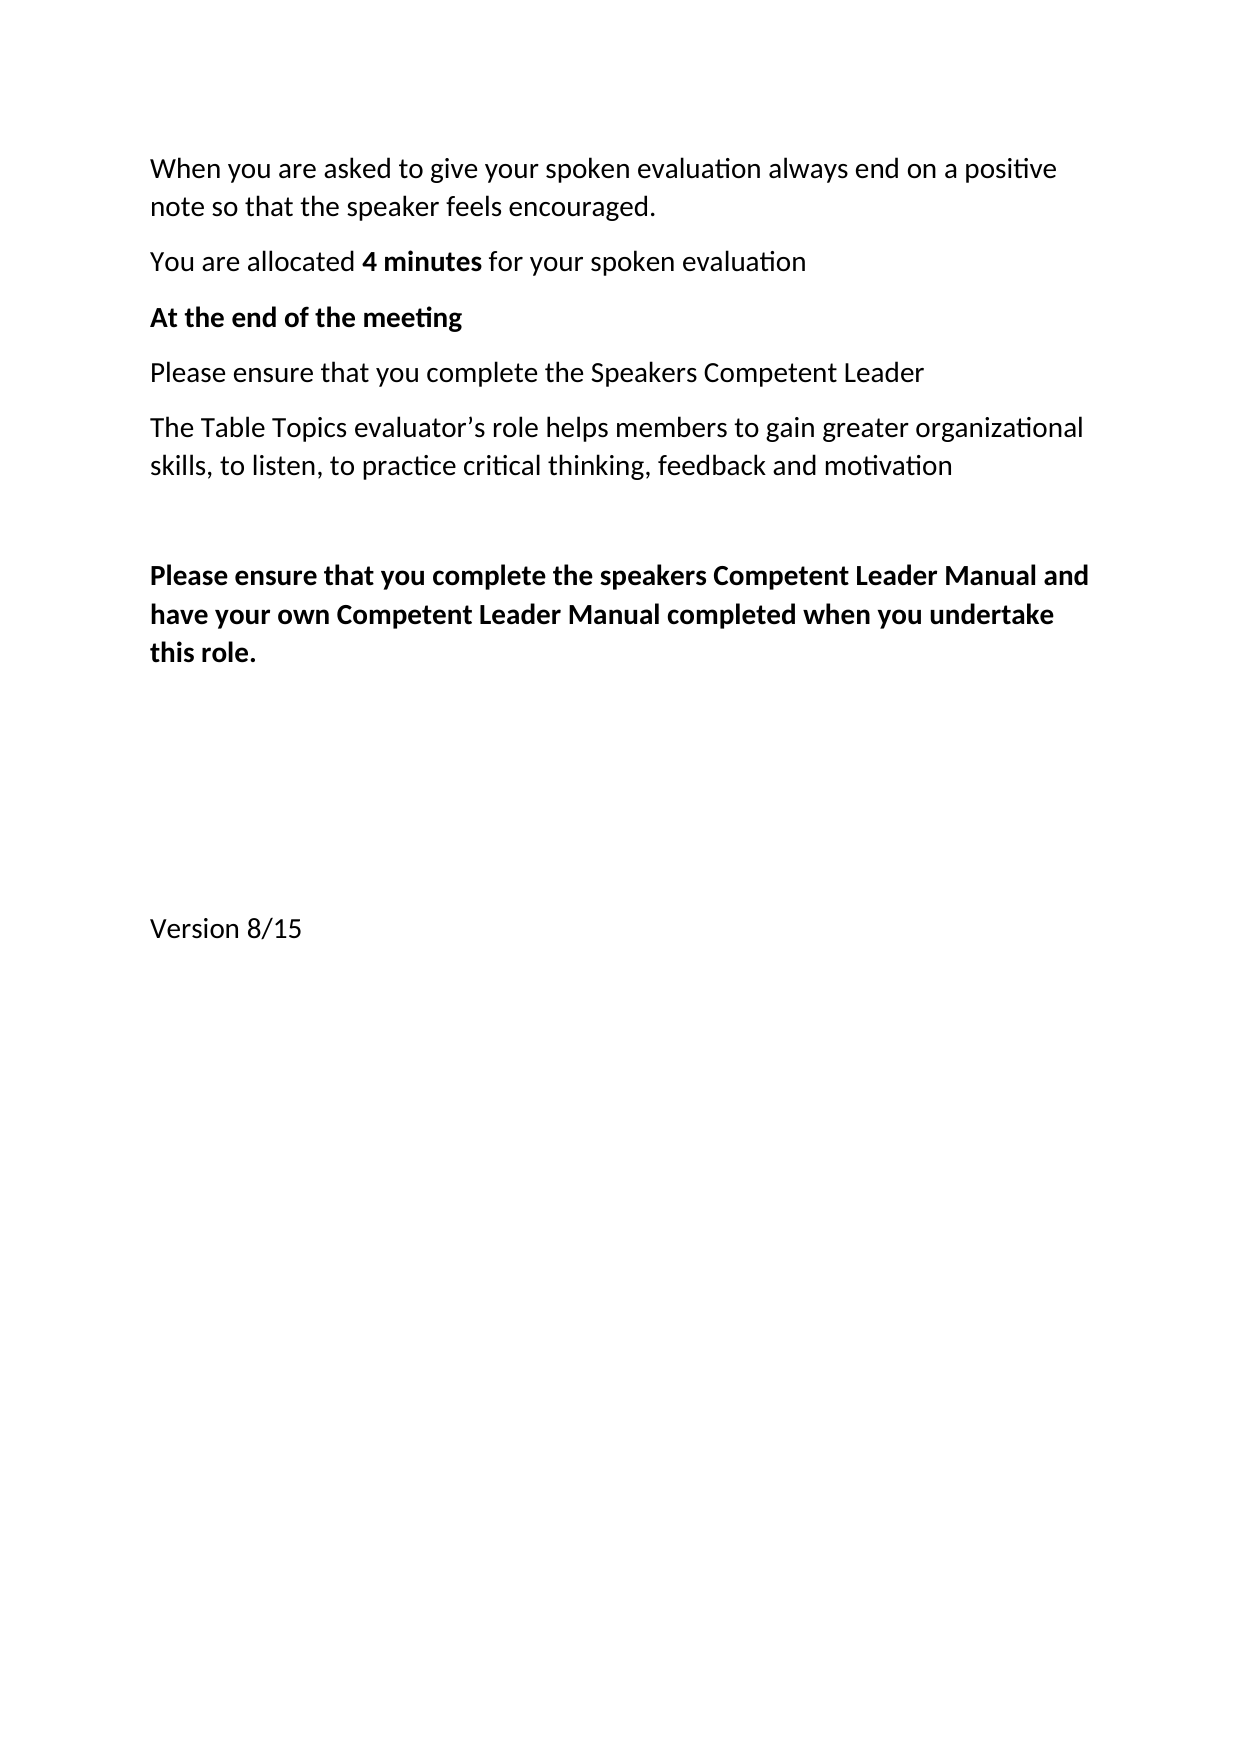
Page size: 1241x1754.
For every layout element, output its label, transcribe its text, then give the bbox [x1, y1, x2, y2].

text When you are asked to give your spoken evaluation always end on a positive note so that the speaker feels encouraged. [150, 150, 1090, 224]
text At the end of the meeting [150, 299, 1090, 334]
text The Table Topics evaluator’s role helps members to gain greater organizational skills, to listen, to practice critical thinking, feedback and motivation [150, 409, 1090, 483]
text Please ensure that you complete the Speakers Competent Leader [150, 354, 1090, 389]
text You are allocated 4 minutes for your spoken evaluation [150, 243, 1090, 279]
text Please ensure that you complete the speakers Competent Leader Manual and have your own Competent Leader Manual completed when you undertake this role. [150, 557, 1090, 670]
text Version 8/15 [150, 910, 1090, 946]
